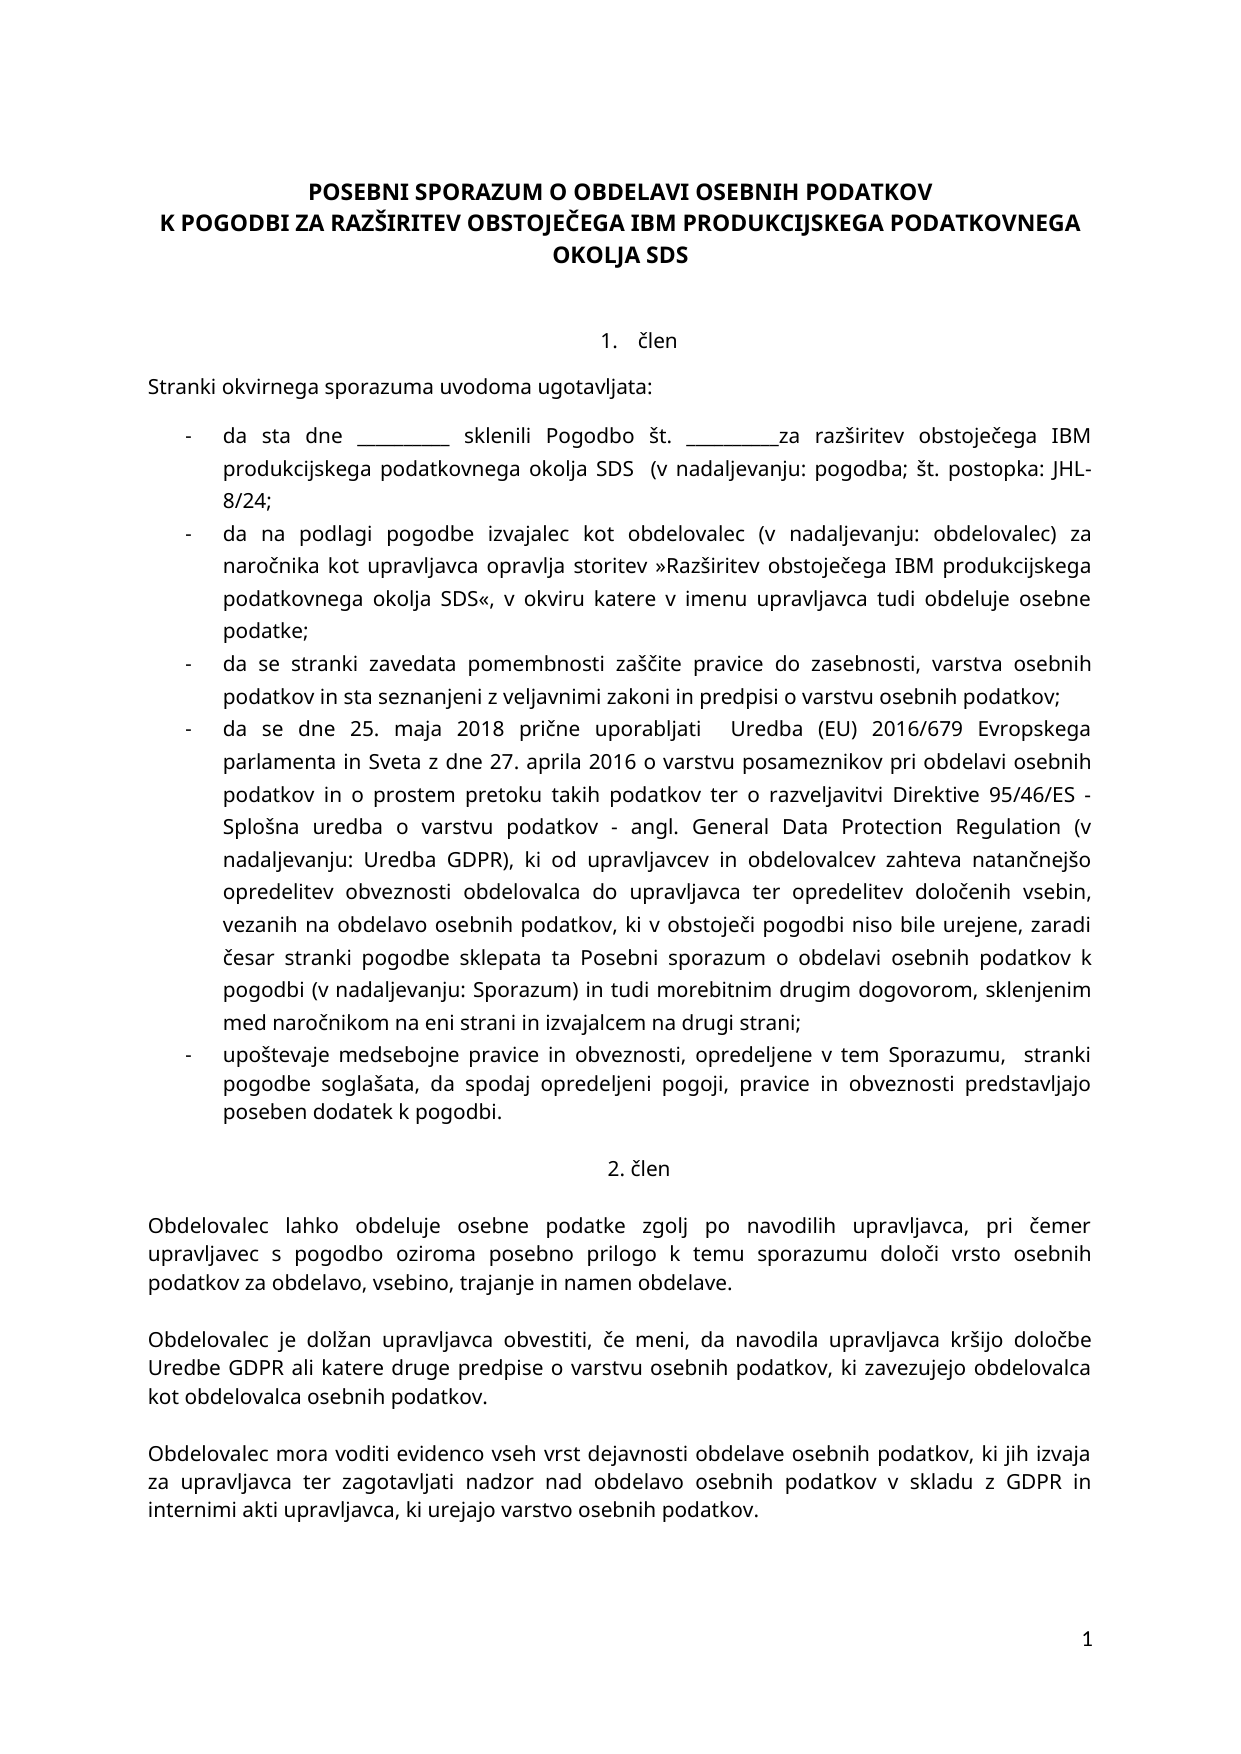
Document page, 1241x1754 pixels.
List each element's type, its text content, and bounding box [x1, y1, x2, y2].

text Obdelovalec lahko obdeluje osebne podatke zgolj po navodilih upravljavca, pri čemer upravljavec s pogodbo oziroma posebno prilogo k temu sporazumu določi vrsto osebnih podatkov za obdelavo, vsebino, trajanje in namen obdelave. [148, 1211, 1093, 1296]
list člen [185, 327, 1093, 355]
text Obdelovalec je dolžan upravljavca obvestiti, če meni, da navodila upravljavca kršijo določbe Uredbe GDPR ali katere druge predpise o varstvu osebnih podatkov, ki zavezujejo obdelovalca kot obdelovalca osebnih podatkov. [148, 1325, 1093, 1410]
list da se stranki zavedata pomembnosti zaščite pravice do zasebnosti, varstva osebnih podatkov in sta seznanjeni z veljavnimi zakoni in predpisi o varstvu osebnih podatkov; [185, 649, 1093, 710]
text 2. člen [185, 1154, 1093, 1183]
list upoštevaje medsebojne pravice in obveznosti, opredeljene v tem Sporazumu, stranki pogodbe soglašata, da spodaj opredeljeni pogoji, pravice in obveznosti predstavljajo poseben dodatek k pogodbi. [185, 1041, 1093, 1126]
text Stranki okvirnega sporazuma uvodoma ugotavljata: [148, 372, 1093, 400]
text K POGODBI ZA RAZŠIRITEV OBSTOJEČEGA IBM PRODUKCIJSKEGA PODATKOVNEGA OKOLJA SDS [148, 207, 1093, 270]
text Obdelovalec mora voditi evidenco vseh vrst dejavnosti obdelave osebnih podatkov, ki jih izvaja za upravljavca ter zagotavljati nadzor nad obdelavo osebnih podatkov v skladu z GDPR in internimi akti upravljavca, ki urejajo varstvo osebnih podatkov. [148, 1439, 1093, 1524]
list da sta dne __________ sklenili Pogodbo št. __________za razširitev obstoječega IBM produkcijskega podatkovnega okolja SDS (v nadaljevanju: pogodba; št. postopka: JHL-8/24; [185, 421, 1093, 515]
list da na podlagi pogodbe izvajalec kot obdelovalec (v nadaljevanju: obdelovalec) za naročnika kot upravljavca opravlja storitev »Razširitev obstoječega IBM produkcijskega podatkovnega okolja SDS«, v okviru katere v imenu upravljavca tudi obdeluje osebne podatke; [185, 519, 1093, 645]
list da se dne 25. maja 2018 prične uporabljati Uredba (EU) 2016/679 Evropskega parlamenta in Sveta z dne 27. aprila 2016 o varstvu posameznikov pri obdelavi osebnih podatkov in o prostem pretoku takih podatkov ter o razveljavitvi Direktive 95/46/ES - Splošna uredba o varstvu podatkov - angl. General Data Protection Regulation (v nadaljevanju: Uredba GDPR), ki od upravljavcev in obdelovalcev zahteva natančnejšo opredelitev obveznosti obdelovalca do upravljavca ter opredelitev določenih vsebin, vezanih na obdelavo osebnih podatkov, ki v obstoječi pogodbi niso bile urejene, zaradi česar stranki pogodbe sklepata ta Posebni sporazum o obdelavi osebnih podatkov k pogodbi (v nadaljevanju: Sporazum) in tudi morebitnim drugim dogovorom, sklenjenim med naročnikom na eni strani in izvajalcem na drugi strani; [185, 714, 1093, 1036]
text POSEBNI SPORAZUM O OBDELAVI OSEBNIH PODATKOV [148, 176, 1093, 207]
